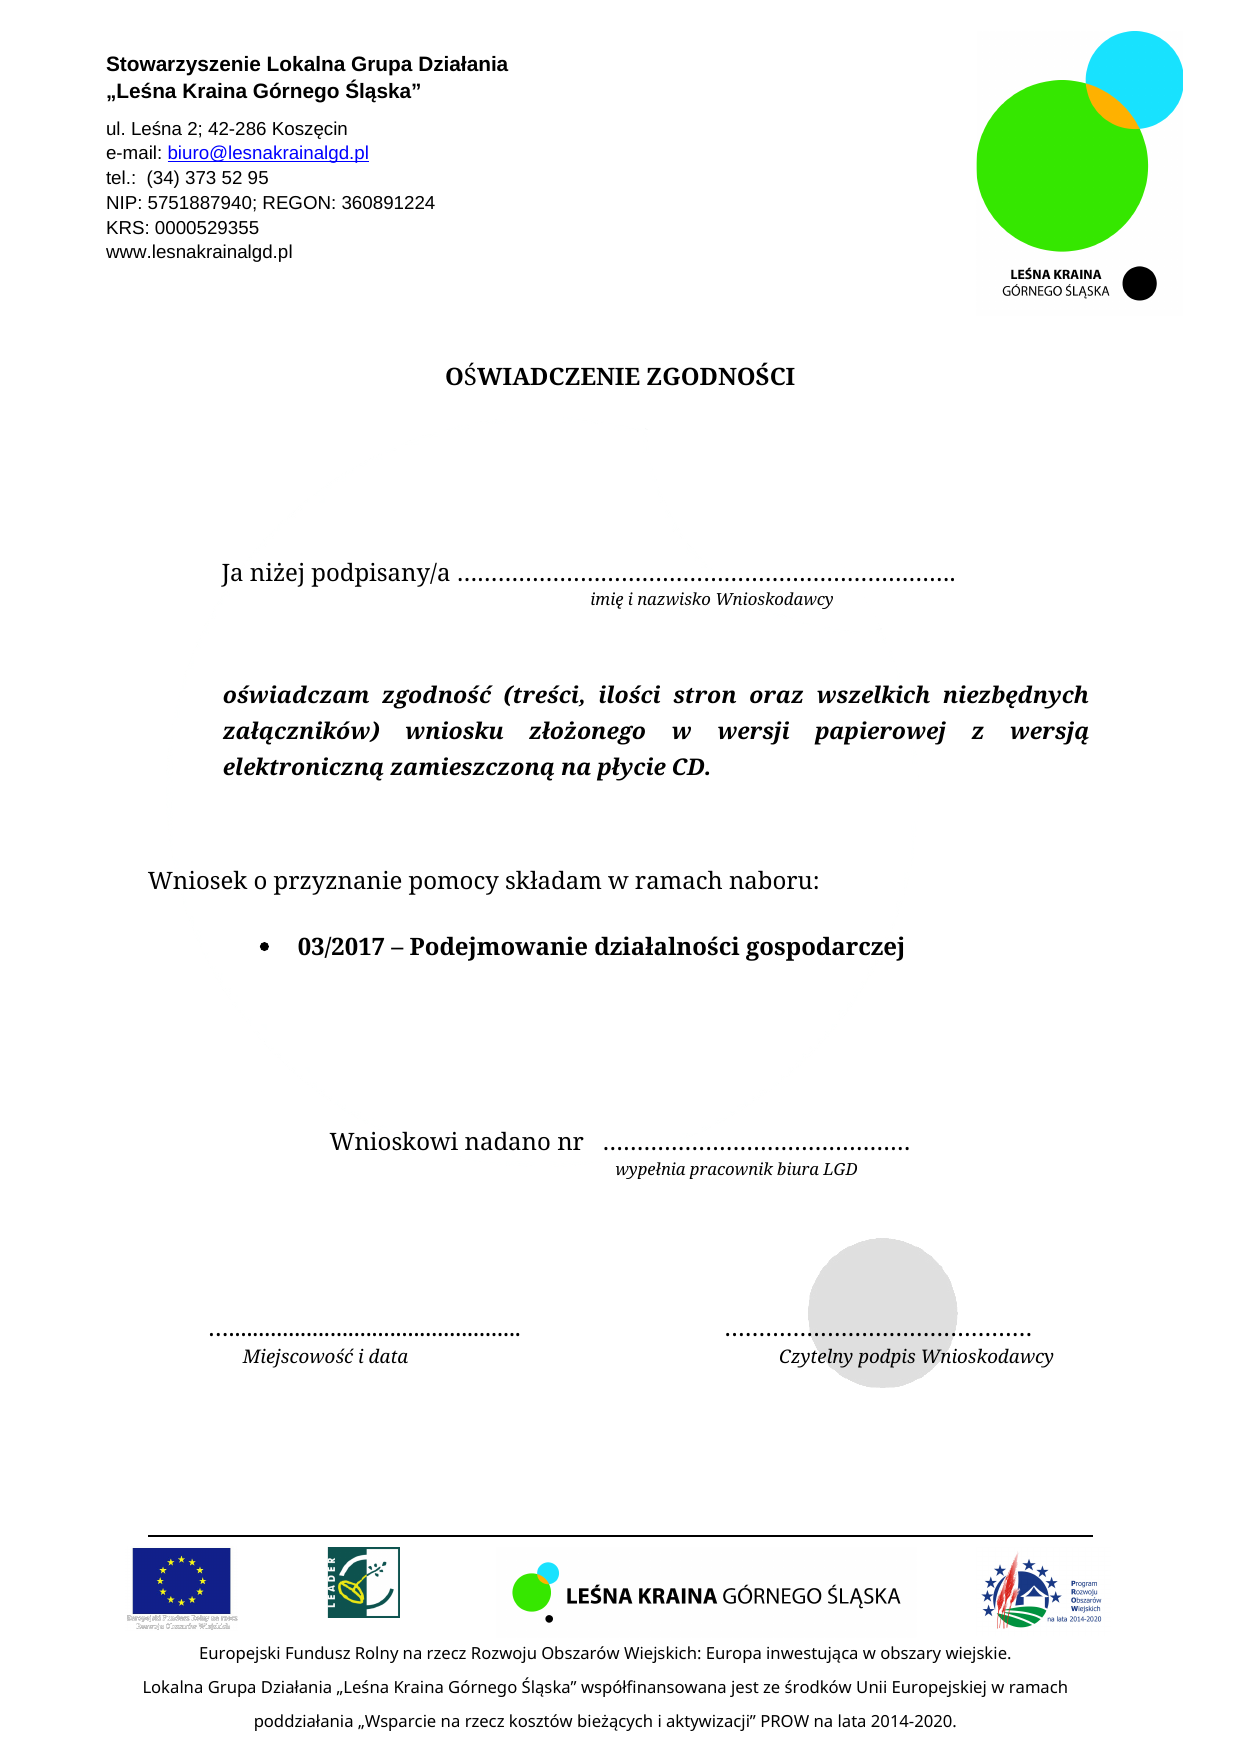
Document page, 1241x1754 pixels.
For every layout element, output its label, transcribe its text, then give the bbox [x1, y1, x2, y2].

picture [125, 1546, 239, 1631]
text Wniosek o przyznanie pomocy składam w ramach naboru: [148, 864, 1093, 897]
text imię i nazwisko Wnioskodawcy [516, 588, 1093, 611]
picture [327, 1547, 400, 1618]
text …................................................. ……………………………………… [148, 1311, 1093, 1343]
text Wnioskowi nadano nr ……………………………………… [148, 1125, 1093, 1158]
text wypełnia pracownik biura LGD [148, 1158, 1093, 1180]
text OŚWIADCZENIE ZGODNOŚCI [148, 360, 1093, 392]
text Miejscowość i data Czytelny podpis Wnioskodawcy [148, 1343, 1093, 1369]
picture [976, 1547, 1111, 1636]
text Ja niżej podpisany/a ………………………………………………………………. [148, 555, 1093, 588]
picture [496, 1547, 917, 1638]
text oświadczam zgodność (treści, ilości stron oraz wszelkich niezbędnych załączników) wniosku złożonego w wersji papierowej z wersją elektroniczną zamieszczoną na płycie CD. [223, 679, 1093, 782]
picture [976, 31, 1183, 316]
list 03/2017 – Podejmowanie działalności gospodarczej [260, 929, 1093, 962]
